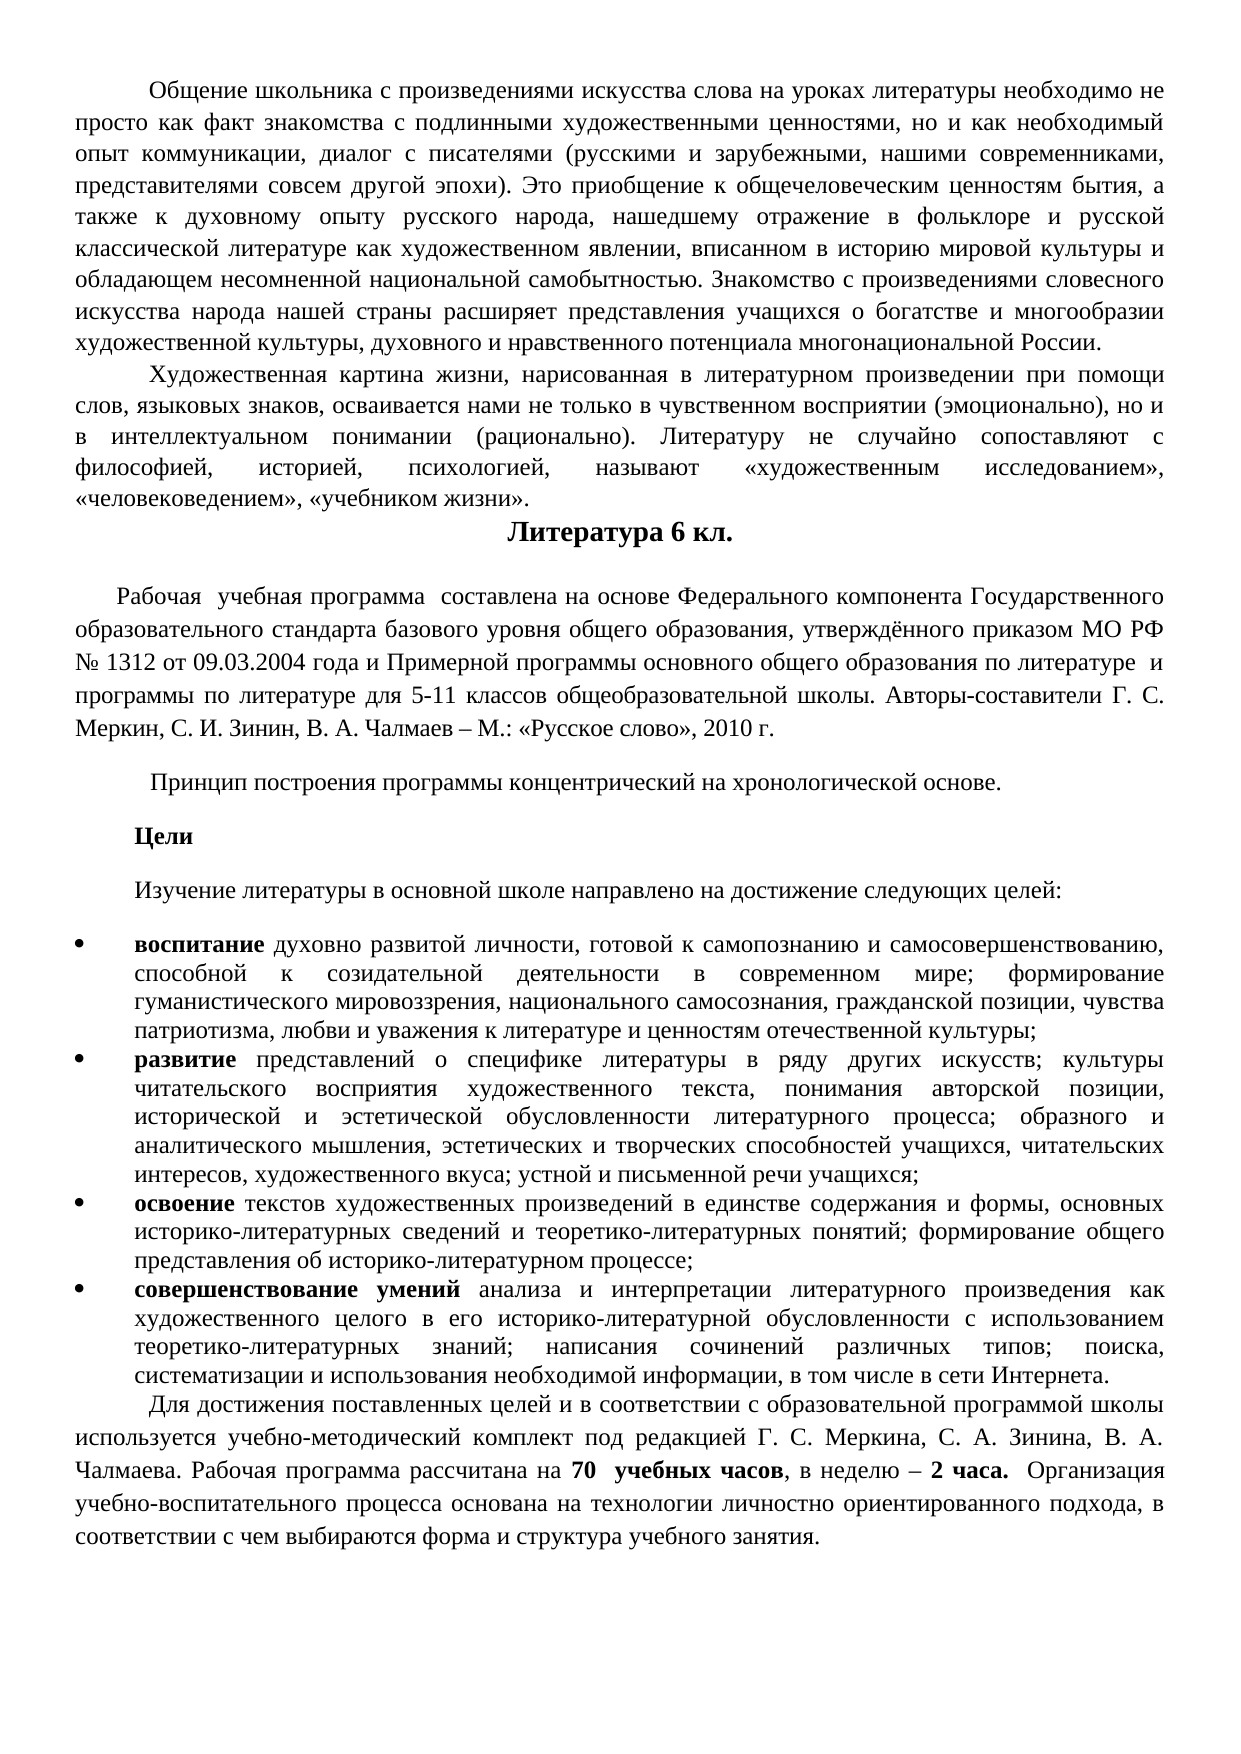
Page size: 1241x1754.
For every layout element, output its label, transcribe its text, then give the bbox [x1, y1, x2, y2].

list совершенствование умений анализа и интерпретации литературного произведения как художественного целого в его историко-литературной обусловленности с использованием теоретико-литературных знаний; написания сочинений различных типов; поиска, систематизации и использования необходимой информации, в том числе в сети Интернета. [75, 1274, 1165, 1389]
list развитие представлений о специфике литературы в ряду других искусств; культуры читательского восприятия художественного текста, понимания авторской позиции, исторической и эстетической обусловленности литературного процесса; образного и аналитического мышления, эстетических и творческих способностей учащихся, читательских интересов, художественного вкуса; устной и письменной речи учащихся; [75, 1044, 1165, 1188]
text Для достижения поставленных целей и в соответствии с образовательной программой школы используется учебно-методический комплект под редакцией Г. С. Меркина, С. А. Зинина, В. А. Чалмаева. Рабочая программа рассчитана на 70 учебных часов, в неделю – 2 часа. Организация учебно-воспитательного процесса основана на технологии личностно ориентированного подхода, в соответствии с чем выбираются форма и структура учебного занятия. [75, 1389, 1165, 1550]
text Художественная картина жизни, нарисованная в литературном произведении при помощи слов, языковых знаков, осваивается нами не только в чувственном восприятии (эмоционально), но и в интеллектуальном понимании (рационально). Литературу не случайно сопоставляют с философией, историей, психологией, называют «художественным исследованием», «человековедением», «учебником жизни». [75, 359, 1165, 512]
text Изучение литературы в основной школе направлено на достижение следующих целей: [75, 875, 1165, 904]
text Рабочая учебная программа составлена на основе Федерального компонента Государственного образовательного стандарта базового уровня общего образования, утверждённого приказом МО РФ № 1312 от 09.03.2004 года и Примерной программы основного общего образования по литературе и программы по литературе для 5-11 классов общеобразовательной школы. Авторы-составители Г. С. Меркин, С. И. Зинин, В. А. Чалмаев – М.: «Русское слово», . [75, 581, 1165, 742]
text Цели [75, 821, 1165, 850]
text Принцип построения программы концентрический на хронологической основе. [75, 767, 1165, 796]
text Литература 6 кл. [75, 514, 1165, 548]
list освоение текстов художественных произведений в единстве содержания и формы, основных историко-литературных сведений и теоретико-литературных понятий; формирование общего представления об историко-литературном процессе; [75, 1188, 1165, 1274]
list воспитание духовно развитой личности, готовой к самопознанию и самосовершенствованию, способной к созидательной деятельности в современном мире; формирование гуманистического мировоззрения, национального самосознания, гражданской позиции, чувства патриотизма, любви и уважения к литературе и ценностям отечественной культуры; [75, 929, 1165, 1044]
text Общение школьника с произведениями искусства слова на уроках литературы необходимо не просто как факт знакомства с подлинными художественными ценностями, но и как необходимый опыт коммуникации, диалог с писателями (русскими и зарубежными, нашими современниками, представителями совсем другой эпохи). Это приобщение к общечеловеческим ценностям бытия, а также к духовному опыту русского народа, нашедшему отражение в фольклоре и русской классической литературе как художественном явлении, вписанном в историю мировой культуры и обладающем несомненной национальной самобытностью. Знакомство с произведениями словесного искусства народа нашей страны расширяет представления учащихся о богатстве и многообразии художественной культуры, духовного и нравственного потенциала многонациональной России. [75, 75, 1165, 356]
